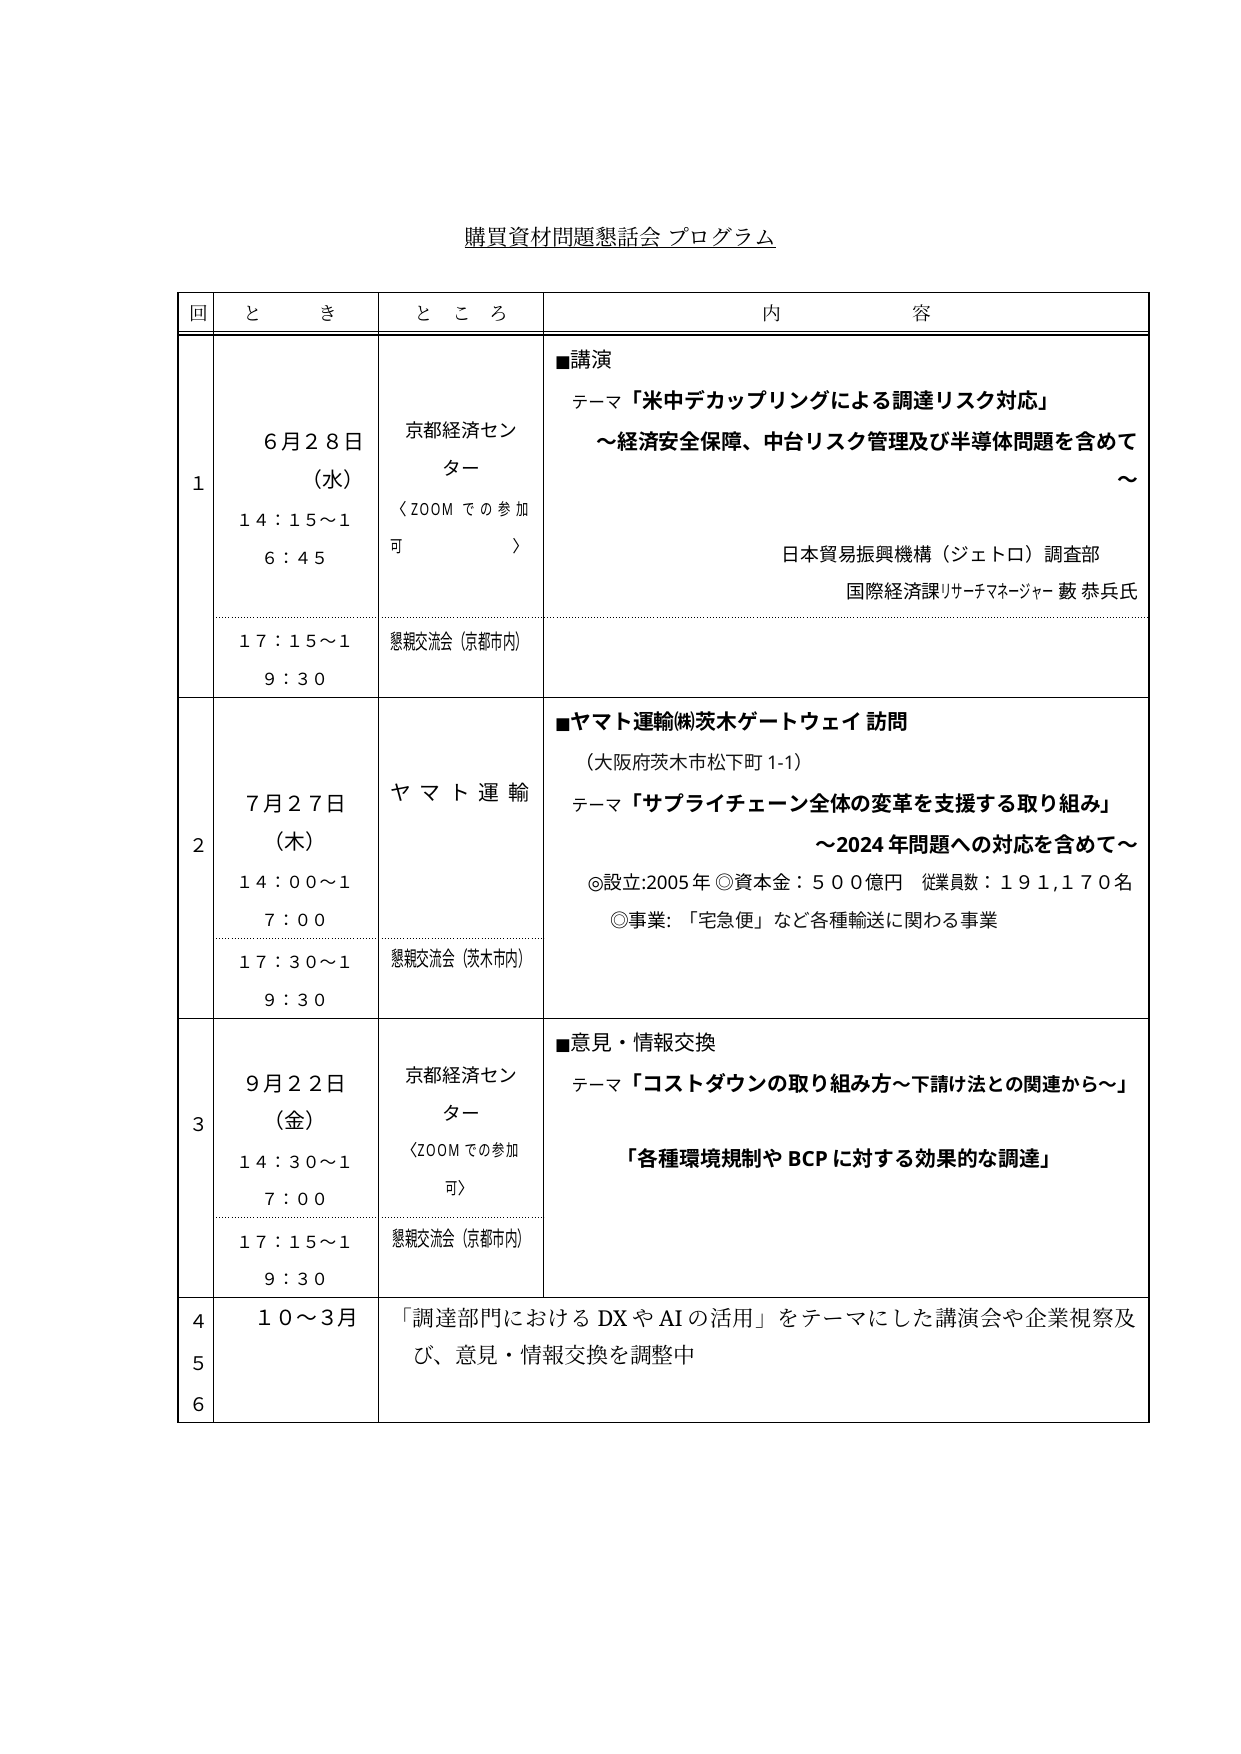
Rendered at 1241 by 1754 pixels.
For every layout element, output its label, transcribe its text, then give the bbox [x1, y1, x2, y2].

text 購買資材問題懇話会 プログラム [177, 217, 1063, 254]
table_cell １７：１５～１９：３０ [214, 617, 378, 697]
table_cell ２ [179, 698, 213, 1017]
table_header 内 容 [544, 293, 1148, 331]
table_cell ■ヤマト運輸㈱茨木ゲートウェイ 訪問 （大阪府茨木市松下町1-1） テーマ「サプライチェーン全体の変革を支援する取り組み」 ～2024年問題への対応を含めて～ ◎設立:2005年 ◎資本金：５００億円 従業員数：１９１,１７０名 ◎事業: 「宅急便」など各種輸送に関わる事業 [544, 698, 1148, 1017]
table_cell ７月２７日（木） １４：００～１７：００ [214, 698, 378, 938]
table_cell 懇親交流会（茨木市内） [379, 938, 543, 1017]
table_cell １７：３０～１９：３０ [214, 938, 378, 1017]
table_header と き [214, 293, 378, 331]
table_cell 「調達部門におけるDXやAIの活用」をテーマにした講演会や企業視察及び、意見・情報交換を調整中 [379, 1298, 1148, 1422]
table_cell １７：１５～１９：３０ [214, 1217, 378, 1297]
table_cell ３ [179, 1019, 213, 1297]
table_cell １０～３月 [214, 1298, 378, 1422]
table_header と こ ろ [379, 293, 543, 331]
table_cell 京都経済センター 〈ZOOMでの参加可〉 [379, 336, 543, 617]
table_cell [544, 617, 1148, 697]
table_cell ■講演 テーマ「米中デカップリングによる調達リスク対応」 ～経済安全保障、中台リスク管理及び半導体問題を含めて～ 日本貿易振興機構（ジェトロ）調査部 国際経済課リサーチマネージャー 藪 恭兵氏 [544, 336, 1148, 617]
table_cell 懇親交流会（京都市内） [379, 1217, 543, 1297]
table_cell 京都経済センター 〈ZOOMでの参加可〉 [379, 1019, 543, 1217]
table_cell ９月２２日（金） １４：３０～１７：００ [214, 1019, 378, 1217]
table_cell 懇親交流会（京都市内） [379, 617, 543, 697]
table_cell ６月２８日（水） １４：１５～１６：４５ [214, 336, 378, 617]
table_cell ヤマト運輸 [379, 698, 543, 938]
table_cell ■意見・情報交換 テーマ「コストダウンの取り組み方～下請け法との関連から～」 「各種環境規制やBCPに対する効果的な調達」 [544, 1019, 1148, 1297]
table_header 回 [179, 293, 213, 331]
table_cell １ [179, 336, 213, 697]
table_cell ４ ５ ６ [179, 1298, 213, 1422]
